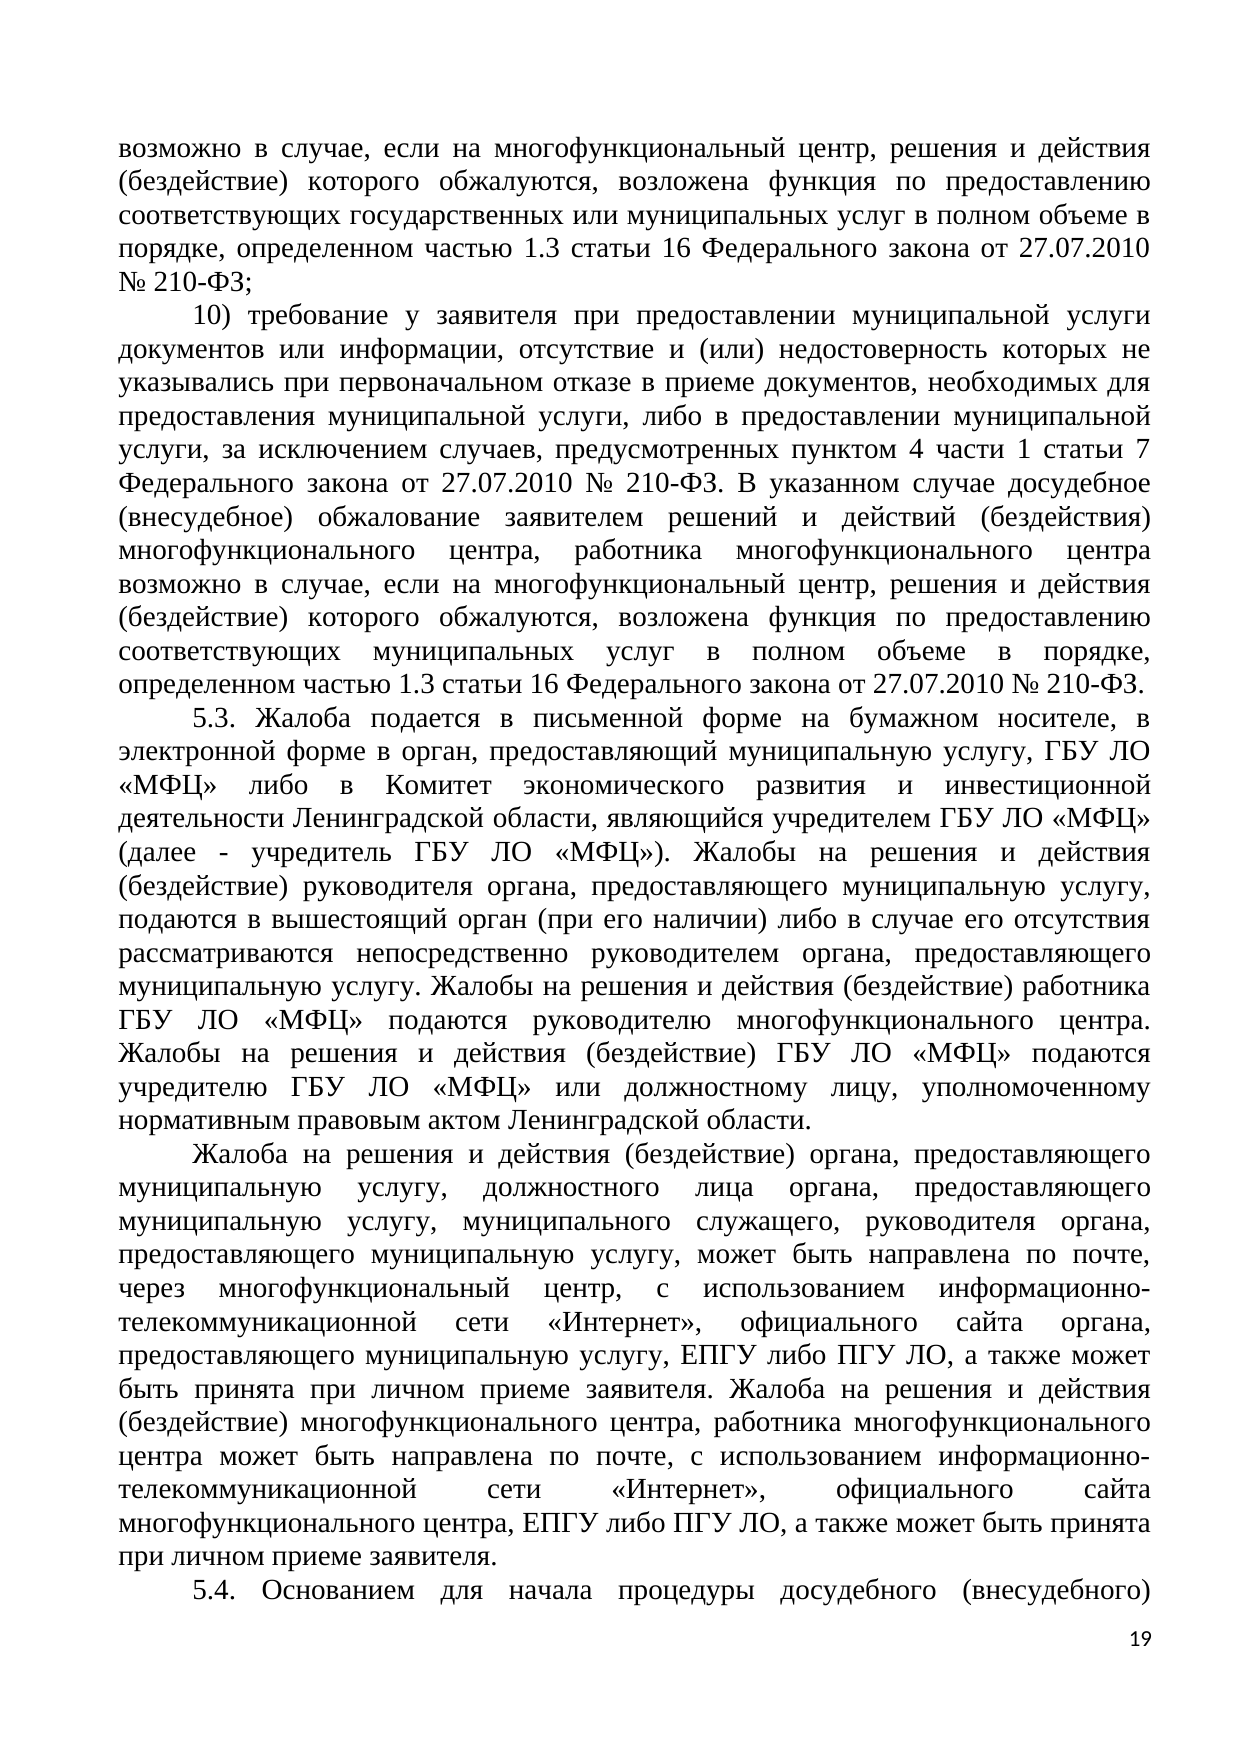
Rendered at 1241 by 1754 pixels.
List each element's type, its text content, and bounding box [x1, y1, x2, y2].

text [118, 1572, 1152, 1606]
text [118, 130, 1152, 297]
text 10) требование у заявителя при предоставлении муниципальной услуги документов или информации, отсутствие и (или) недостоверность которых не указывались при первоначальном отказе в приеме документов, необходимых для предоставления муниципальной услуги, либо в предоставлении муниципальной услуги, за исключением случаев, предусмотренных пунктом 4 части 1 статьи 7 Федерального закона от 27.07.2010 № 210-ФЗ. В указанном случае досудебное (внесудебное) обжалование заявителем решений и действий (бездействия) многофункционального центра, работника многофункционального центра возможно в случае, если на многофункциональный центр, решения и действия (бездействие) которого обжалуются, возложена функция по предоставлению соответствующих муниципальных услуг в полном объеме в порядке, определенном частью 1.3 статьи 16 Федерального закона от 27.07.2010 № 210-ФЗ. [118, 297, 1152, 700]
text 5.3. Жалоба подается в письменной форме на бумажном носителе, в электронной форме в орган, предоставляющий муниципальную услугу, ГБУ ЛО «МФЦ» либо в Комитет экономического развития и инвестиционной деятельности Ленинградской области, являющийся учредителем ГБУ ЛО «МФЦ» (далее - учредитель ГБУ ЛО «МФЦ»). Жалобы на решения и действия (бездействие) руководителя органа, предоставляющего муниципальную услугу, подаются в вышестоящий орган (при его наличии) либо в случае его отсутствия рассматриваются непосредственно руководителем органа, предоставляющего муниципальную услугу. Жалобы на решения и действия (бездействие) работника ГБУ ЛО «МФЦ» подаются руководителю многофункционального центра. Жалобы на решения и действия (бездействие) ГБУ ЛО «МФЦ» подаются учредителю ГБУ ЛО «МФЦ» или должностному лицу, уполномоченному нормативным правовым актом Ленинградской области. [118, 700, 1152, 1136]
text Жалоба на решения и действия (бездействие) органа, предоставляющего муниципальную услугу, должностного лица органа, предоставляющего муниципальную услугу, муниципального служащего, руководителя органа, предоставляющего муниципальную услугу, может быть направлена по почте, через многофункциональный центр, с использованием информационно-телекоммуникационной сети «Интернет», официального сайта органа, предоставляющего муниципальную услугу, ЕПГУ либо ПГУ ЛО, а также может быть принята при личном приеме заявителя. Жалоба на решения и действия (бездействие) многофункционального центра, работника многофункционального центра может быть направлена по почте, с использованием информационно-телекоммуникационной сети «Интернет», официального сайта многофункционального центра, ЕПГУ либо ПГУ ЛО, а также может быть принята при личном приеме заявителя. [118, 1136, 1152, 1572]
